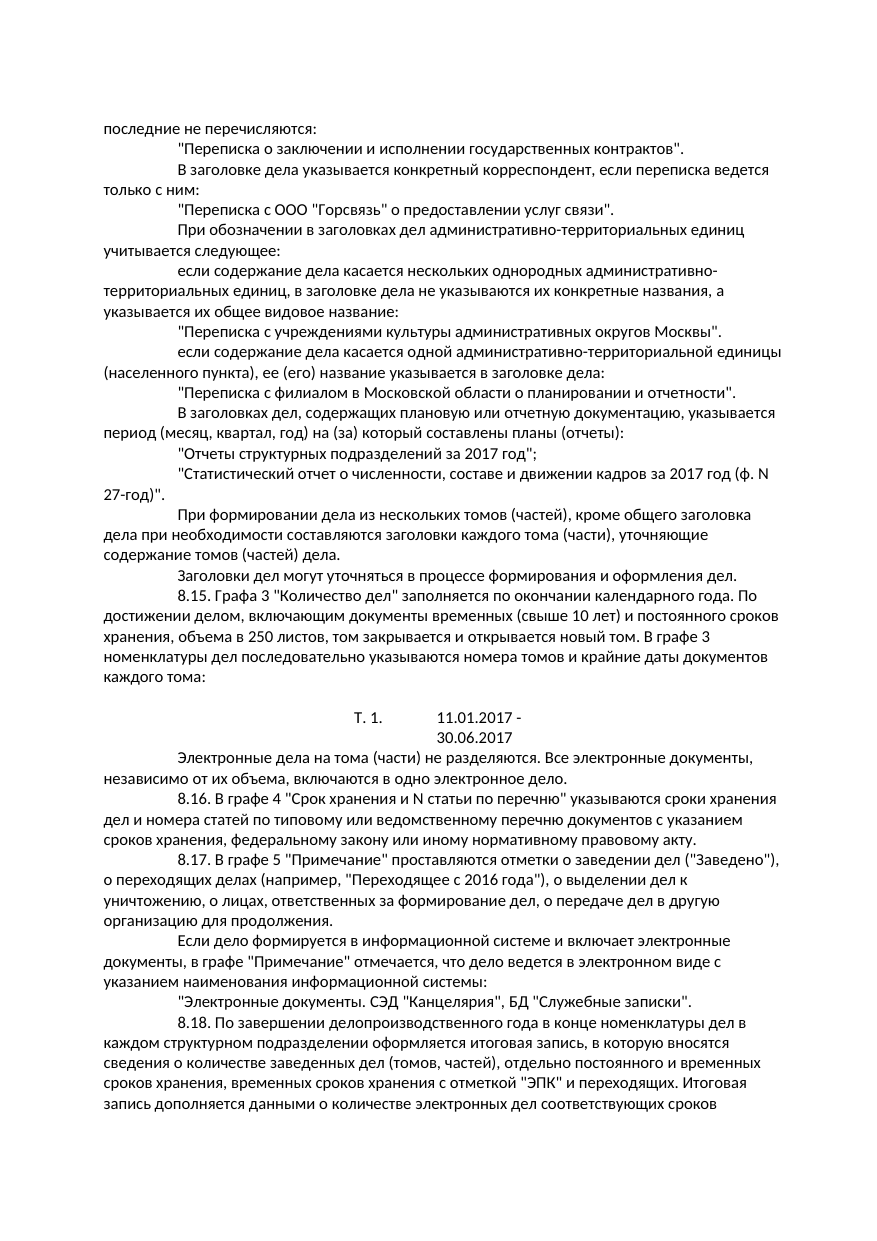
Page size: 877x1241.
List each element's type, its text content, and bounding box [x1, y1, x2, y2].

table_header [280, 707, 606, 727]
text "Переписка с филиалом в Московской области о планировании и отчетности". [103, 382, 782, 402]
text "Переписка с ООО "Горсвязь" о предоставлении услуг связи". [103, 199, 782, 220]
text "Переписка о заключении и исполнении государственных контрактов". [103, 138, 782, 159]
text Электронные дела на тома (части) не разделяются. Все электронные документы, независимо от их объема, включаются в одно электронное дело. [103, 748, 782, 788]
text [103, 1012, 782, 1113]
text При формировании дела из нескольких томов (частей), кроме общего заголовка дела при необходимости составляются заголовки каждого тома (части), уточняющие содержание томов (частей) дела. [103, 504, 782, 565]
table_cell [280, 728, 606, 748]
text "Электронные документы. СЭД "Канцелярия", БД "Служебные записки". [103, 992, 782, 1012]
text "Переписка с учреждениями культуры административных округов Москвы". [103, 321, 782, 342]
text Если дело формируется в информационной системе и включает электронные документы, в графе "Примечание" отмечается, что дело ведется в электронном виде с указанием наименования информационной системы: [103, 931, 782, 992]
text если содержание дела касается одной административно-территориальной единицы (населенного пункта), ее (его) название указывается в заголовке дела: [103, 342, 782, 382]
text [103, 118, 782, 138]
text "Статистический отчет о численности, составе и движении кадров за 2017 год (ф. N 27-год)". [103, 463, 782, 504]
text 8.15. Графа 3 "Количество дел" заполняется по окончании календарного года. По достижении делом, включающим документы временных (свыше 10 лет) и постоянного сроков хранения, объема в 250 листов, том закрывается и открывается новый том. В графе 3 номенклатуры дел последовательно указываются номера томов и крайние даты документов каждого тома: [103, 585, 782, 687]
text 8.17. В графе 5 "Примечание" проставляются отметки о заведении дел ("Заведено"), о переходящих делах (например, "Переходящее с 2016 года"), о выделении дел к уничтожению, о лицах, ответственных за формирование дел, о передаче дел в другую организацию для продолжения. [103, 849, 782, 931]
text В заголовке дела указывается конкретный корреспондент, если переписка ведется только с ним: [103, 159, 782, 199]
text В заголовках дел, содержащих плановую или отчетную документацию, указывается период (месяц, квартал, год) на (за) который составлены планы (отчеты): [103, 402, 782, 443]
text Заголовки дел могут уточняться в процессе формирования и оформления дел. [103, 565, 782, 585]
text При обозначении в заголовках дел административно-территориальных единиц учитывается следующее: [103, 220, 782, 260]
text если содержание дела касается нескольких однородных административно-территориальных единиц, в заголовке дела не указываются их конкретные названия, а указывается их общее видовое название: [103, 260, 782, 321]
text "Отчеты структурных подразделений за 2017 год"; [103, 443, 782, 463]
text 8.16. В графе 4 "Срок хранения и N статьи по перечню" указываются сроки хранения дел и номера статей по типовому или ведомственному перечню документов с указанием сроков хранения, федеральному закону или иному нормативному правовому акту. [103, 788, 782, 849]
